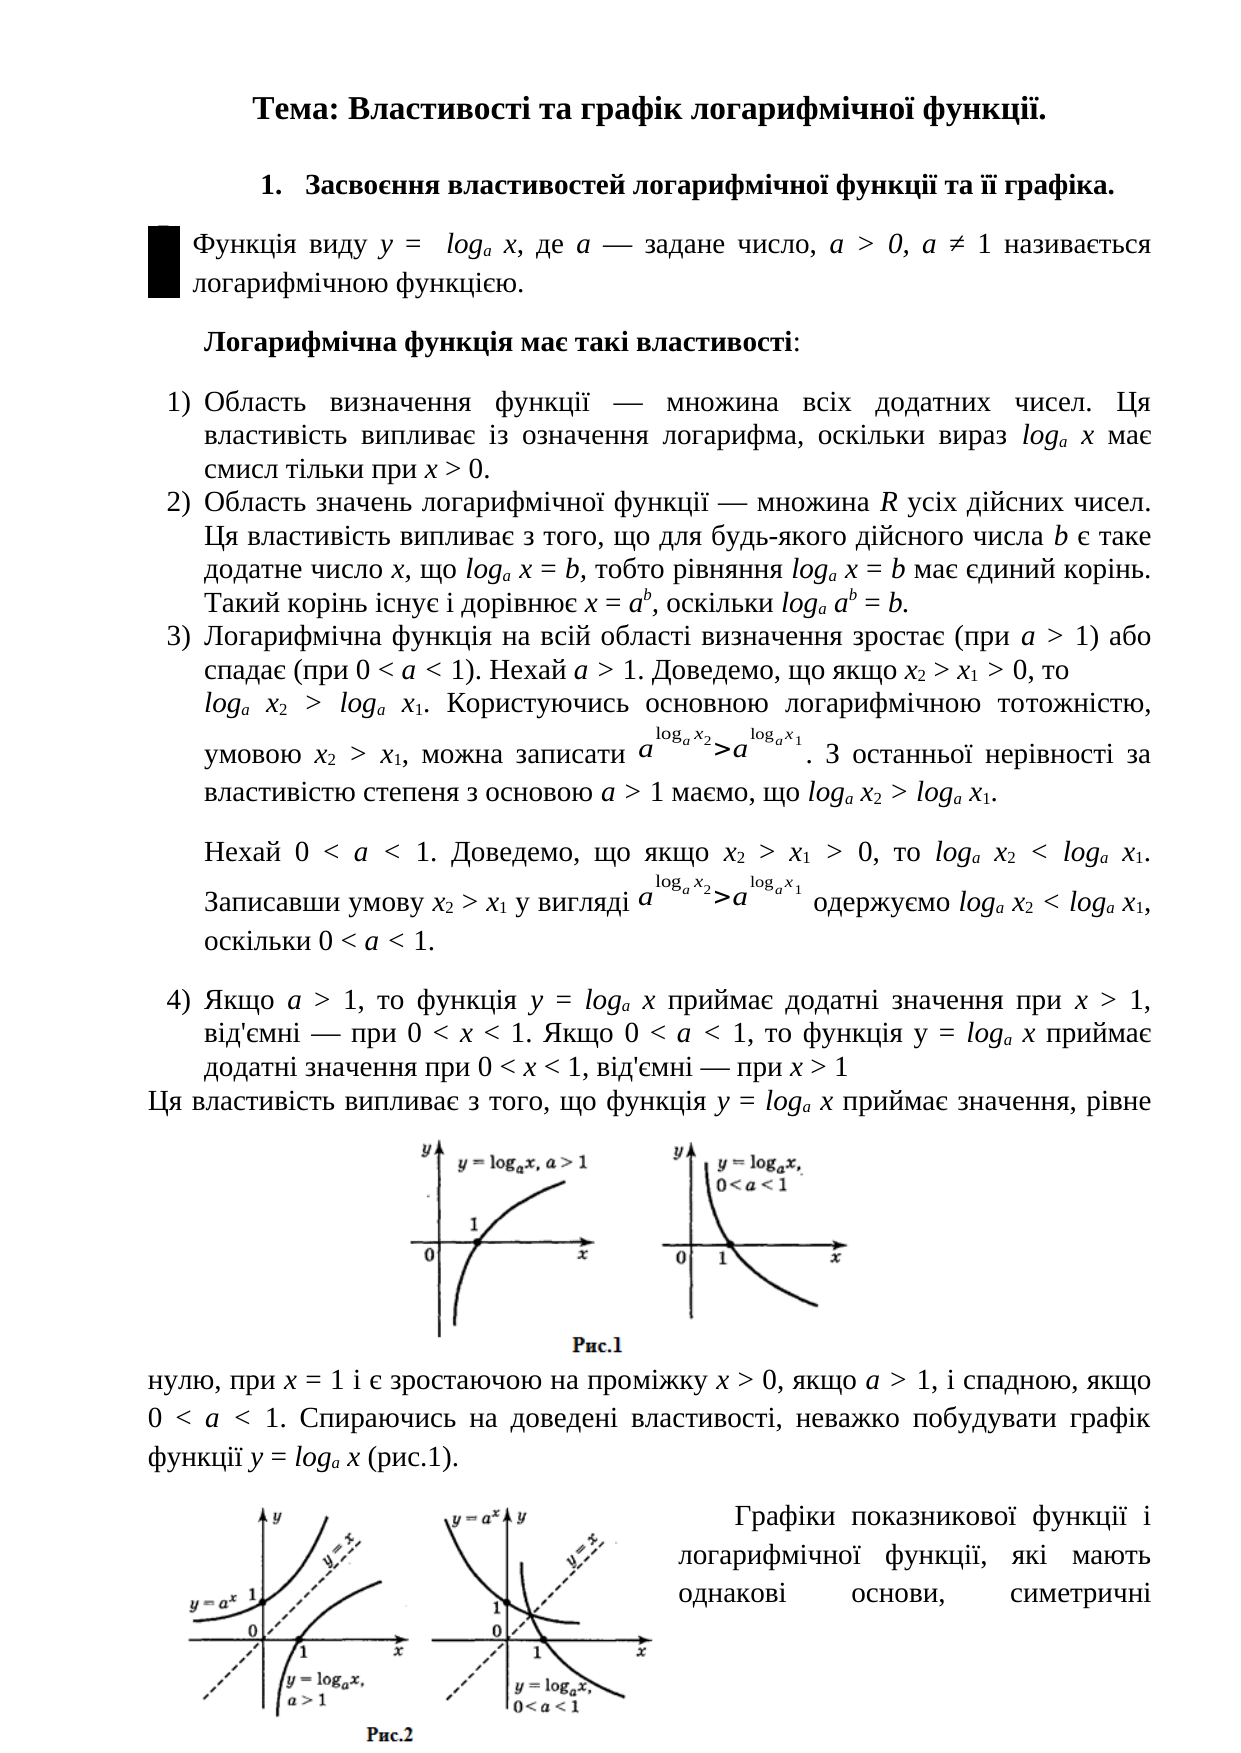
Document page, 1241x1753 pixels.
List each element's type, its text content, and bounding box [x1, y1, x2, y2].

list Область визначення функції — множина всіх додатних чисел. Ця властивість випливає із означення логарифма, оскільки вираз loga х має смисл тільки при х > 0. [166, 384, 1152, 484]
text Нехай 0 < а < 1. Доведемо, що якщо x2 > х1 > 0, то loga х2 < loga x1. Записавши умову x2 > х1 у вигляді одержуємо loga х2 < loga x1, оскільки 0 < а < 1. [204, 834, 1152, 956]
text Тема: Властивості та графік логарифмічної функції. [148, 89, 1152, 127]
text Ця властивість випливає з того, що функція у = loga x приймає значення, рівне нулю, при х = 1 і є зростаючою на проміжку х > 0, якщо а > 1, і спадною, якщо 0 < а < 1. Спираючись на доведені властивості, неважко побудувати графік функції у = loga x (рис.1). [148, 1083, 1152, 1473]
list Якщо а > 1, то функція у = loga x приймає додатні значення при х > 1, від'ємні — при 0 < х < 1. Якщо 0 < а < 1, то функція у = loga x приймає додатні значення при 0 < х < 1, від'ємні — при х > 1 [166, 982, 1152, 1083]
text Логарифмічна функція має такі властивості: [148, 324, 1152, 358]
text Функція виду у = loga x, де а — задане число, а > 0, а ≠ 1 називається логарифмічною функцією. [180, 226, 1152, 298]
list Логарифмічна функція на всій області визначення зростає (при а > 1) або спадає (при 0 < а < 1). Нехай а > 1. Доведемо, що якщо x2 > х1 > 0, то [166, 618, 1152, 686]
list Область значень логарифмічної функції — множина R усіх дійсних чисел. Ця властивість випливає з того, що для будь-якого дійсного числа b є таке додатне число х, що loga x = b, тобто рівняння loga x = b має єдиний корінь. Такий корінь існує і дорівнює х = аb, оскільки loga аb = b. [166, 484, 1152, 618]
list Засвоєння властивостей логарифмічної функції та її графіка. [260, 167, 1152, 201]
text loga х2 > loga x1. Користуючись основною логарифмічною тотожністю, умовою x2 > х1, можна записати . З останньої нерівності за властивістю степеня з основою а > 1 маємо, що loga х2 > loga x1. [204, 686, 1152, 808]
